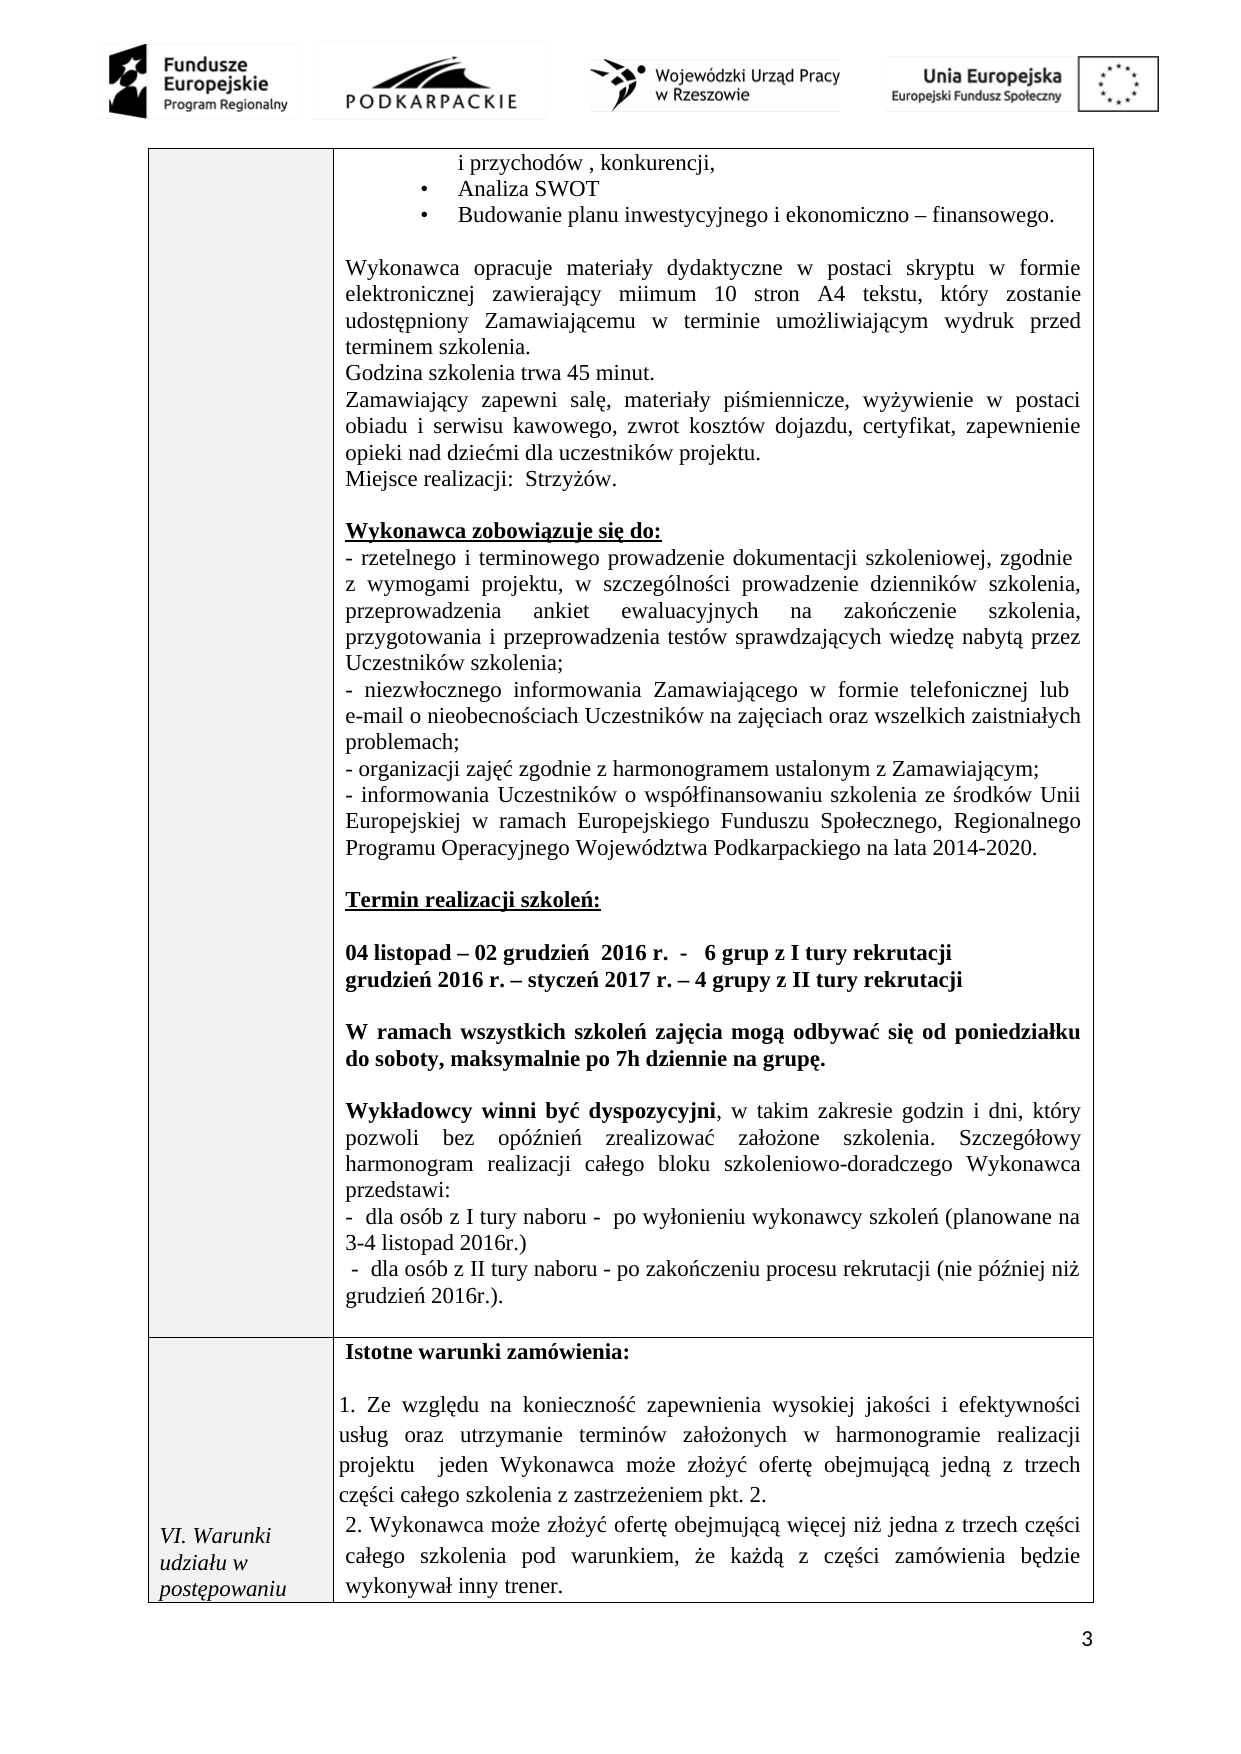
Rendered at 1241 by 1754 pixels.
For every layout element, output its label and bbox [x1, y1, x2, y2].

picture [588, 57, 842, 114]
picture [311, 39, 548, 122]
picture [95, 42, 302, 121]
picture [883, 54, 1161, 114]
table_cell [334, 1338, 1093, 1602]
table_cell [149, 149, 333, 1337]
table_cell [149, 1338, 333, 1602]
table_cell [334, 149, 1093, 1337]
